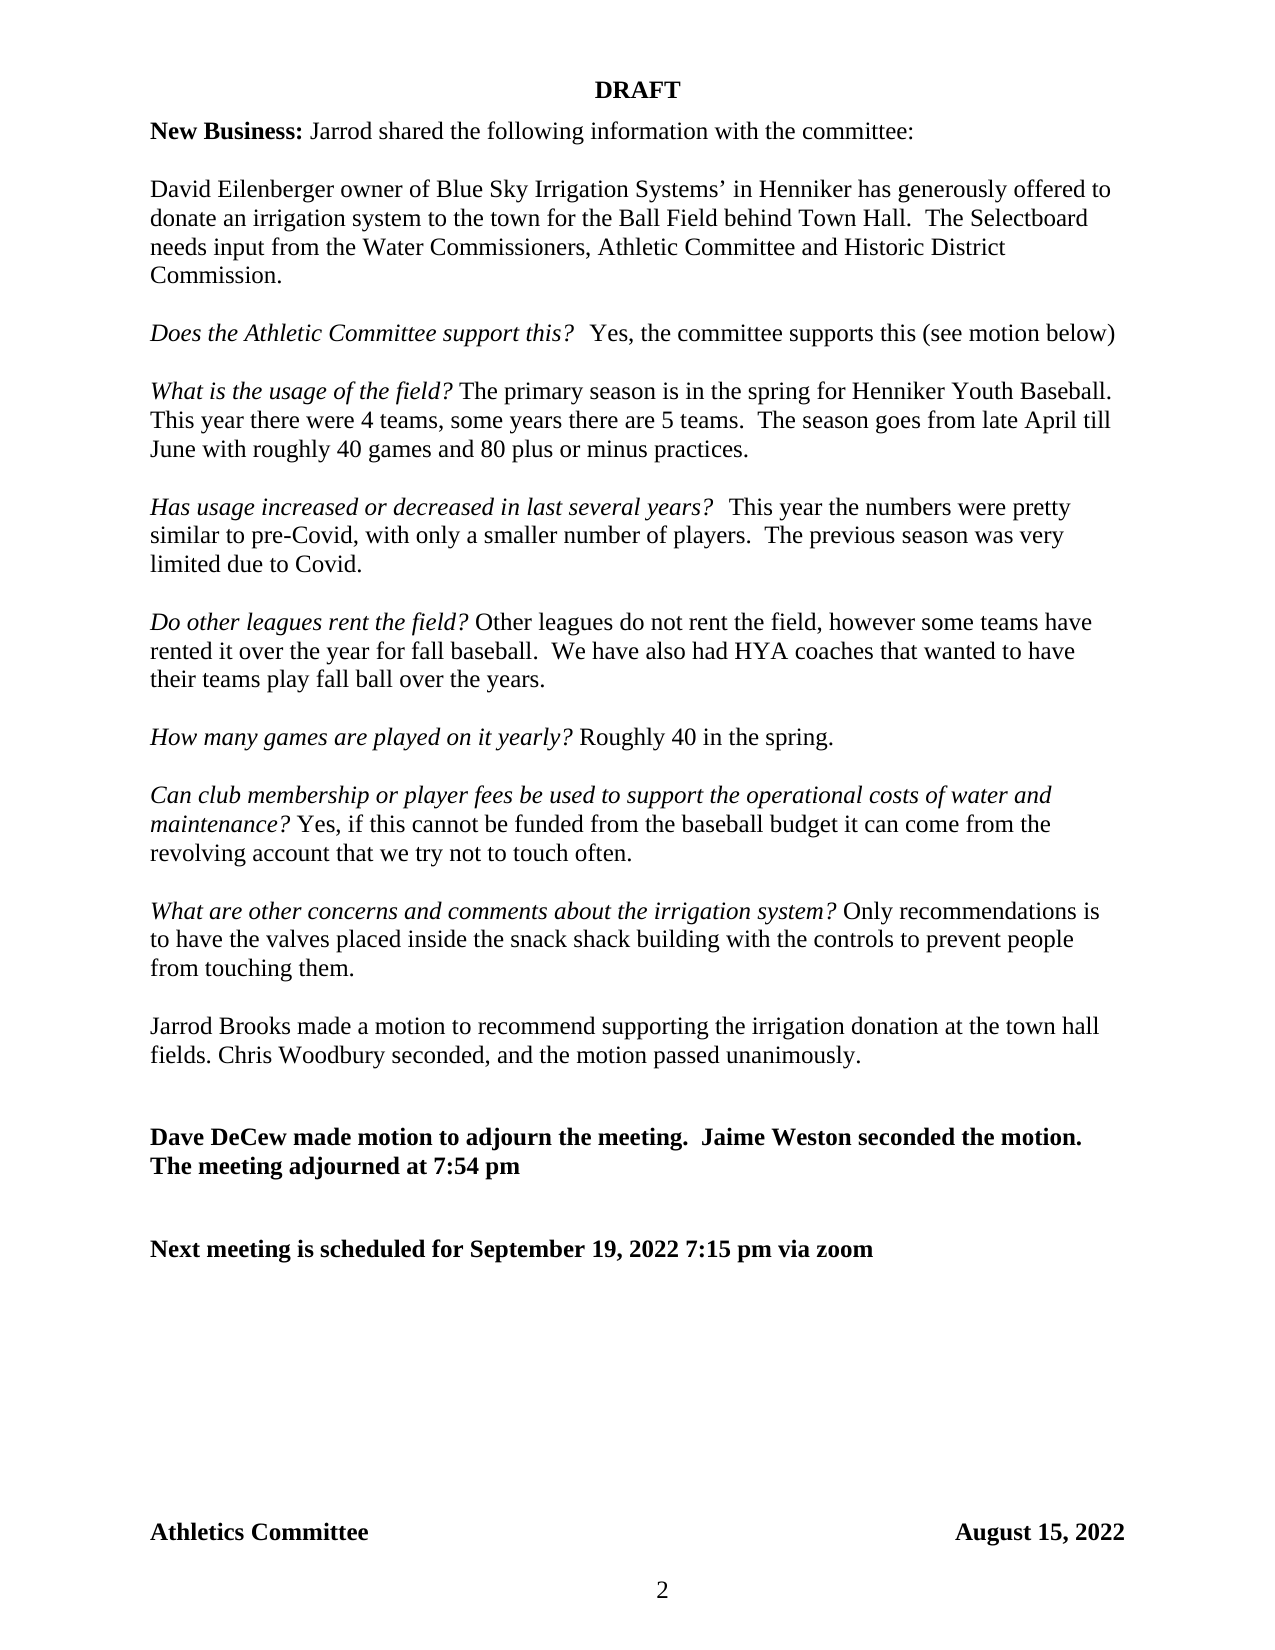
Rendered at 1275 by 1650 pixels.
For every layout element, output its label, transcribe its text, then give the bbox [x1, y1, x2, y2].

text What are other concerns and comments about the irrigation system? Only recommendations is to have the valves placed inside the snack shack building with the controls to prevent people from touching them. [150, 896, 1125, 982]
text How many games are played on it yearly? Roughly 40 in the spring. [150, 722, 1125, 751]
text Do other leagues rent the field? Other leagues do not rent the field, however some teams have rented it over the year for fall baseball. We have also had HYA coaches that wanted to have their teams play fall ball over the years. [150, 607, 1125, 693]
text David Eilenberger owner of Blue Sky Irrigation Systems’ in Henniker has generously offered to donate an irrigation system to the town for the Ball Field behind Town Hall. The Selectboard needs input from the Water Commissioners, Athletic Committee and Historic District Commission. [150, 174, 1125, 289]
text What is the usage of the field? The primary season is in the spring for Henniker Youth Baseball. This year there were 4 teams, some years there are 5 teams. The season goes from late April till June with roughly 40 games and 80 plus or minus practices. [150, 376, 1125, 462]
text New Business: Jarrod shared the following information with the committee: [150, 116, 1125, 145]
text Has usage increased or decreased in last several years? This year the numbers were pretty similar to pre-Covid, with only a smaller number of players. The previous season was very limited due to Covid. [150, 492, 1125, 578]
text Next meeting is scheduled for September 19, 2022 7:15 pm via zoom [150, 1234, 1125, 1262]
text Jarrod Brooks made a motion to recommend supporting the irrigation donation at the town hall fields. Chris Woodbury seconded, and the motion passed unanimously. [150, 1011, 1125, 1069]
text Can club membership or player fees be used to support the operational costs of water and maintenance? Yes, if this cannot be funded from the baseball budget it can come from the revolving account that we try not to touch often. [150, 780, 1125, 867]
text Does the Athletic Committee support this? Yes, the committee supports this (see motion below) [150, 318, 1125, 347]
text Dave DeCew made motion to adjourn the meeting. Jaime Weston seconded the motion. The meeting adjourned at 7:54 pm [150, 1122, 1125, 1180]
